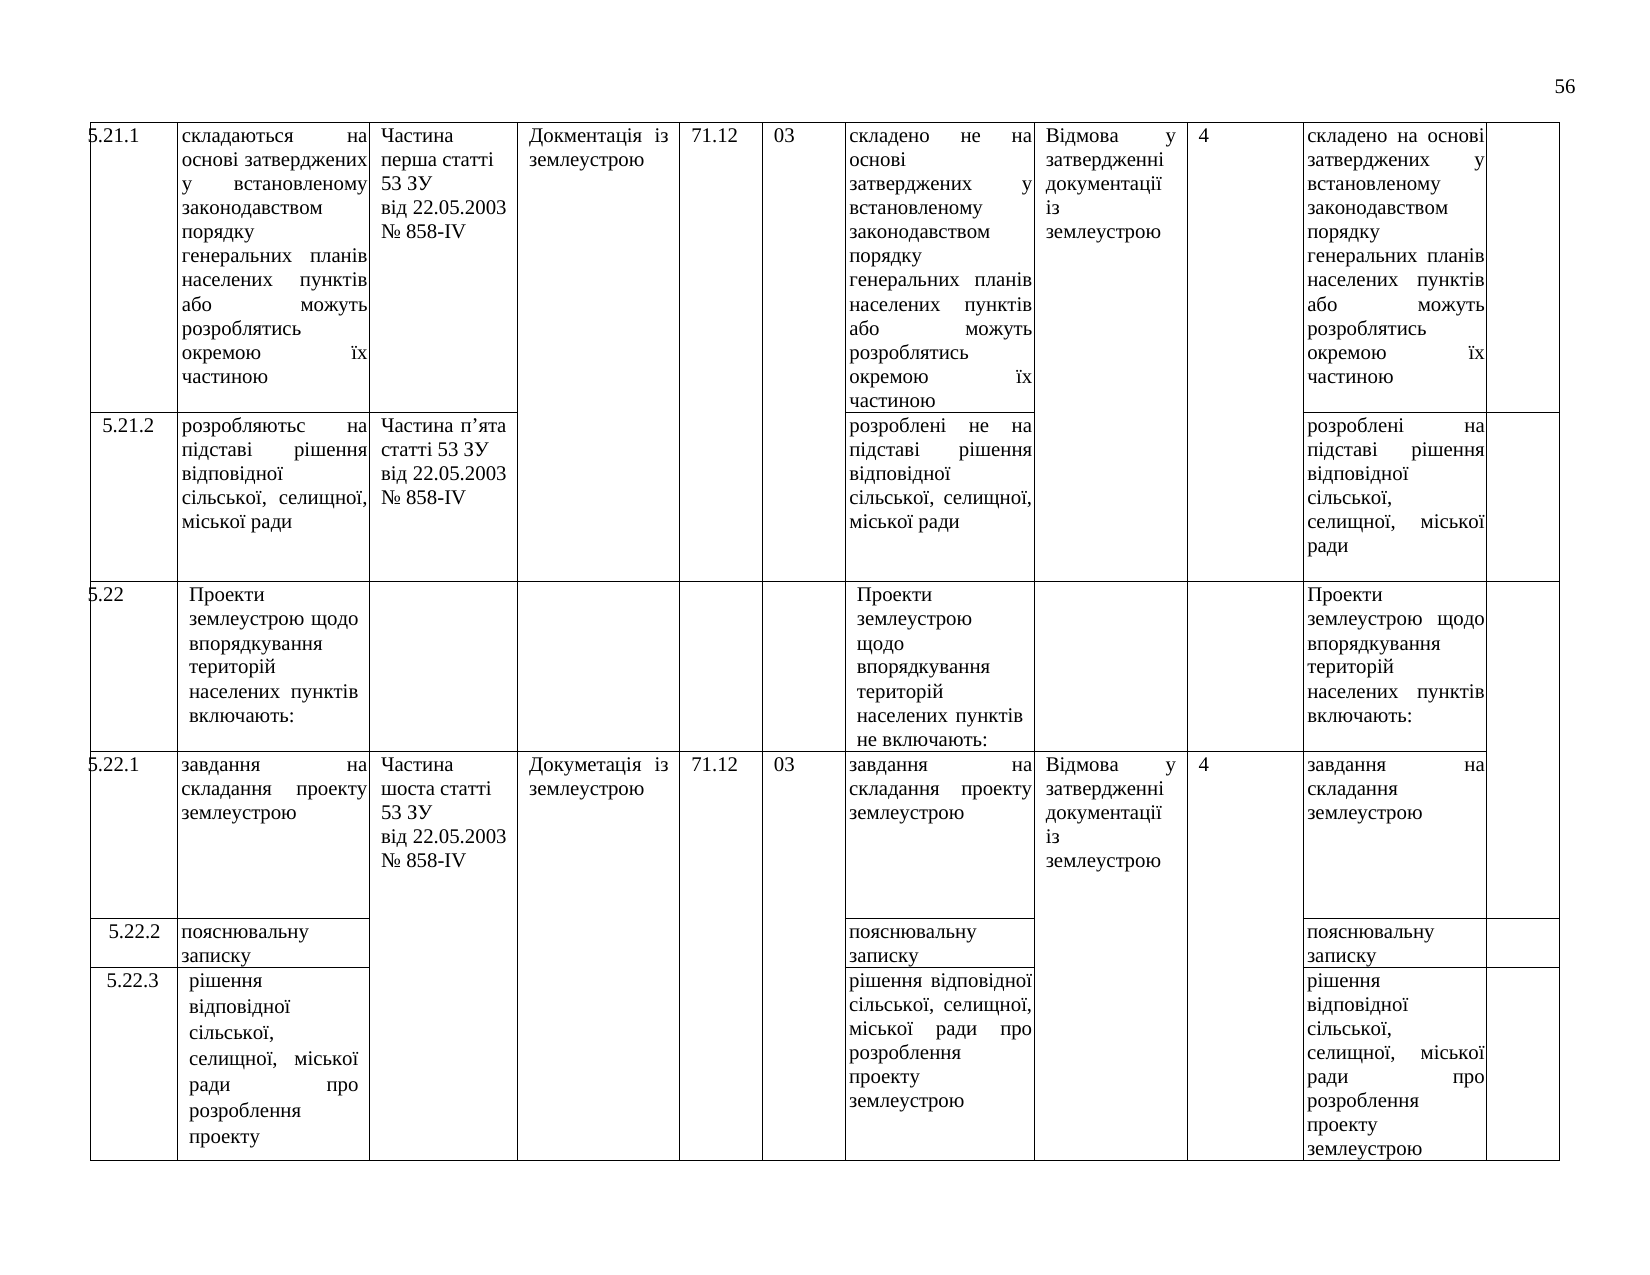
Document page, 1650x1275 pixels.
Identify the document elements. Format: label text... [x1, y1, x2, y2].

table_cell Відмова у затвердженні документації із землеустрою [1035, 123, 1187, 581]
table_cell пояснювальну записку [846, 919, 1034, 967]
table_cell [1487, 123, 1559, 412]
table_cell 5.22.1 [91, 752, 177, 918]
table_cell пояснювальну записку [1304, 919, 1486, 967]
table_cell 03 [763, 752, 845, 1160]
table_cell 4 [1188, 752, 1303, 1160]
table_cell [1487, 919, 1559, 967]
table_cell [518, 582, 679, 751]
table_cell [1188, 582, 1303, 751]
table_cell Проекти землеустрою щодо впорядкування територій населених пунктів не включають: [846, 582, 1034, 751]
table_cell складено на основі затверджених у встановленому законодавством порядку генеральних планів населених пунктів або можуть розроблятись окремою їх частиною [1304, 123, 1486, 412]
table_cell [1487, 582, 1559, 918]
table_cell розробляютьс на підставі рішення відповідної сільської, селищної, міської ради [178, 413, 369, 581]
table_cell Проекти землеустрою щодо впорядкування територій населених пунктів включають: [1304, 582, 1486, 751]
table_cell складаються на основі затверджених у встановленому законодавством порядку генеральних планів населених пунктів або можуть розроблятись окремою їх частиною [178, 123, 369, 412]
table_cell розроблені на підставі рішення відповідної сільської, селищної, міської ради [1304, 413, 1486, 581]
table_cell 03 [763, 123, 845, 581]
table_cell [1487, 968, 1559, 1160]
table_cell пояснювальну записку [178, 919, 369, 967]
table_cell 5.21.2 [91, 413, 177, 581]
table_cell розроблені не на підставі рішення відповідної сільської, селищної, міської ради [846, 413, 1034, 581]
table_cell 5.21.1 [91, 123, 177, 412]
table_cell 5.22.3 [91, 968, 177, 1160]
table_cell Проекти землеустрою щодо впорядкування територій населених пунктів включають: [178, 582, 369, 751]
table_cell завдання на складання проекту землеустрою [178, 752, 369, 918]
table_cell Частина п’ята статті 53 ЗУ від 22.05.2003 № 858-IV [370, 413, 517, 581]
table_cell [680, 582, 762, 751]
table_cell 4 [1188, 123, 1303, 581]
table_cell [178, 968, 369, 1160]
table_cell 71.12 [680, 123, 762, 581]
table_cell Відмова у затвердженні документації із землеустрою [1035, 752, 1187, 1160]
table_cell Докментація із землеустрою [518, 123, 679, 581]
table_cell [763, 582, 845, 751]
table_cell [1487, 413, 1559, 581]
table_cell Частина шоста статті 53 ЗУ від 22.05.2003 № 858-IV [370, 752, 517, 1160]
table_cell Докуметація із землеустрою [518, 752, 679, 1160]
table_cell завдання на складання землеустрою [1304, 752, 1486, 918]
table_cell складено не на основі затверджених у встановленому законодавством порядку генеральних планів населених пунктів або можуть розроблятись окремою їх частиною [846, 123, 1034, 412]
table_cell завдання на складання проекту землеустрою [846, 752, 1034, 918]
table_cell [1035, 582, 1187, 751]
table_cell 5.22.2 [91, 919, 177, 967]
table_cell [846, 968, 1034, 1160]
table_cell 71.12 [680, 752, 762, 1160]
table_cell [370, 582, 517, 751]
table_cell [1304, 968, 1486, 1160]
table_cell Частина перша статті 53 ЗУ від 22.05.2003 № 858-IV [370, 123, 517, 412]
table_cell 5.22 [91, 582, 177, 751]
